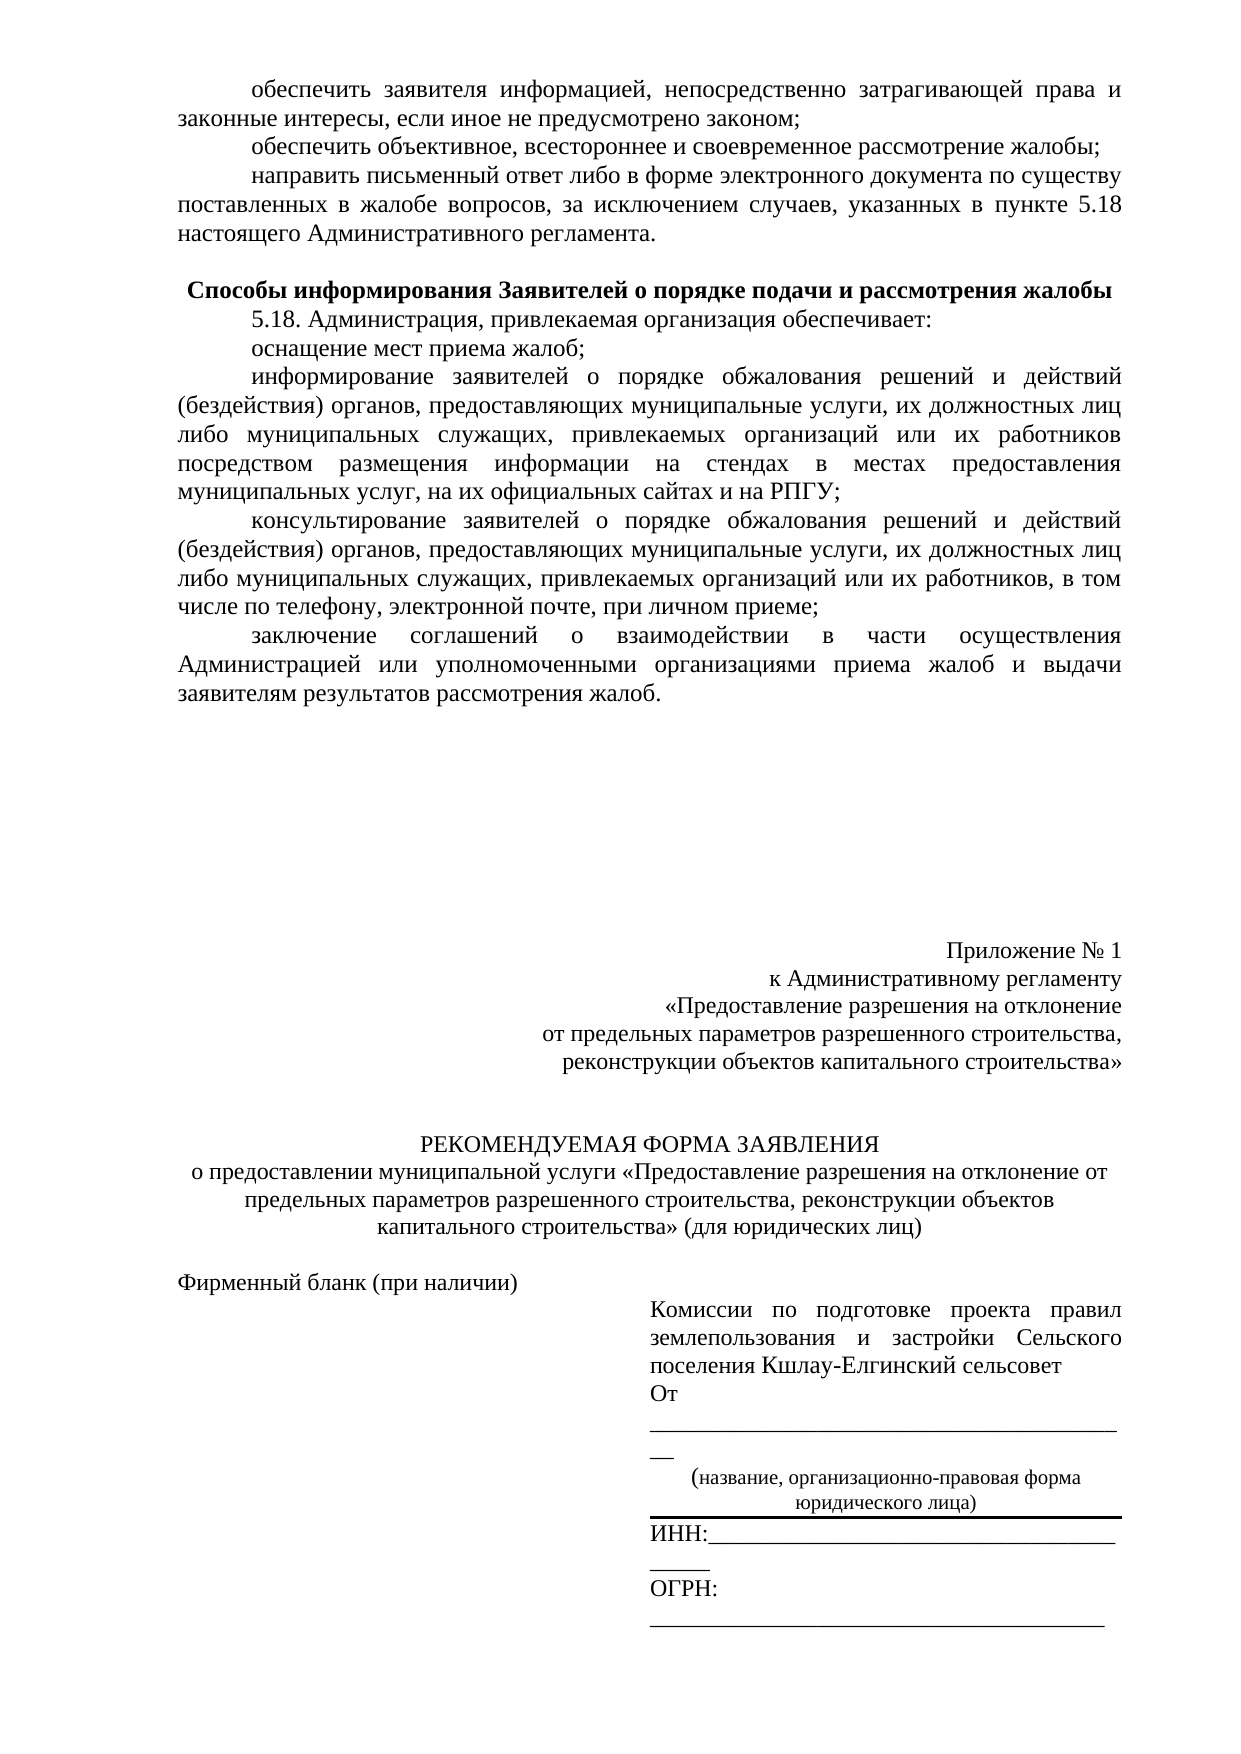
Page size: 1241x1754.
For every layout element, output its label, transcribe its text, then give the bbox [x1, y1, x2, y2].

text Приложение № 1 [177, 936, 1122, 964]
text Фирменный бланк (при наличии) [177, 1268, 1122, 1295]
text обеспечить заявителя информацией, непосредственно затрагивающей права и законные интересы, если иное не предусмотрено законом; [177, 74, 1122, 131]
text к Административному регламенту [177, 964, 1122, 992]
text РЕКОМЕНДУЕМАЯ ФОРМА ЗАЯВЛЕНИЯ [177, 1129, 1122, 1157]
text Комиссии по подготовке проекта правил землепользования и застройки Сельского поселения Кшлау-Елгинский сельсовет [650, 1295, 1122, 1379]
text обеспечить объективное, всестороннее и своевременное рассмотрение жалобы; [177, 131, 1122, 160]
text 5.18. Администрация, привлекаемая организация обеспечивает: [177, 304, 1122, 333]
text направить письменный ответ либо в форме электронного документа по существу поставленных в жалобе вопросов, за исключением случаев, указанных в пункте 5.18 настоящего Административного регламента. [177, 160, 1122, 246]
text От _________________________________________ [650, 1379, 1122, 1462]
text ОГРН: ______________________________________ [650, 1574, 1122, 1629]
text Способы информирования Заявителей о порядке подачи и рассмотрения жалобы [177, 275, 1122, 304]
text ИНН:_______________________________________ [650, 1519, 1122, 1574]
text от предельных параметров разрешенного строительства, [177, 1019, 1122, 1047]
text «Предоставление разрешения на отклонение [177, 992, 1122, 1019]
text заключение соглашений о взаимодействии в части осуществления Администрацией или уполномоченными организациями приема жалоб и выдачи заявителям результатов рассмотрения жалоб. [177, 620, 1122, 706]
text консультирование заявителей о порядке обжалования решений и действий (бездействия) органов, предоставляющих муниципальные услуги, их должностных лиц либо муниципальных служащих, привлекаемых организаций или их работников, в том числе по телефону, электронной почте, при личном приеме; [177, 505, 1122, 620]
text о предоставлении муниципальной услуги «Предоставление разрешения на отклонение от предельных параметров разрешенного строительства, реконструкции объектов капитального строительства» (для юридических лиц) [177, 1157, 1122, 1240]
text оснащение мест приема жалоб; [177, 333, 1122, 361]
text (название, организационно-правовая форма юридического лица) [650, 1462, 1122, 1516]
text информирование заявителей о порядке обжалования решений и действий (бездействия) органов, предоставляющих муниципальные услуги, их должностных лиц либо муниципальных служащих, привлекаемых организаций или их работников посредством размещения информации на стендах в местах предоставления муниципальных услуг, на их официальных сайтах и на РПГУ; [177, 361, 1122, 505]
text реконструкции объектов капитального строительства» [177, 1047, 1122, 1074]
